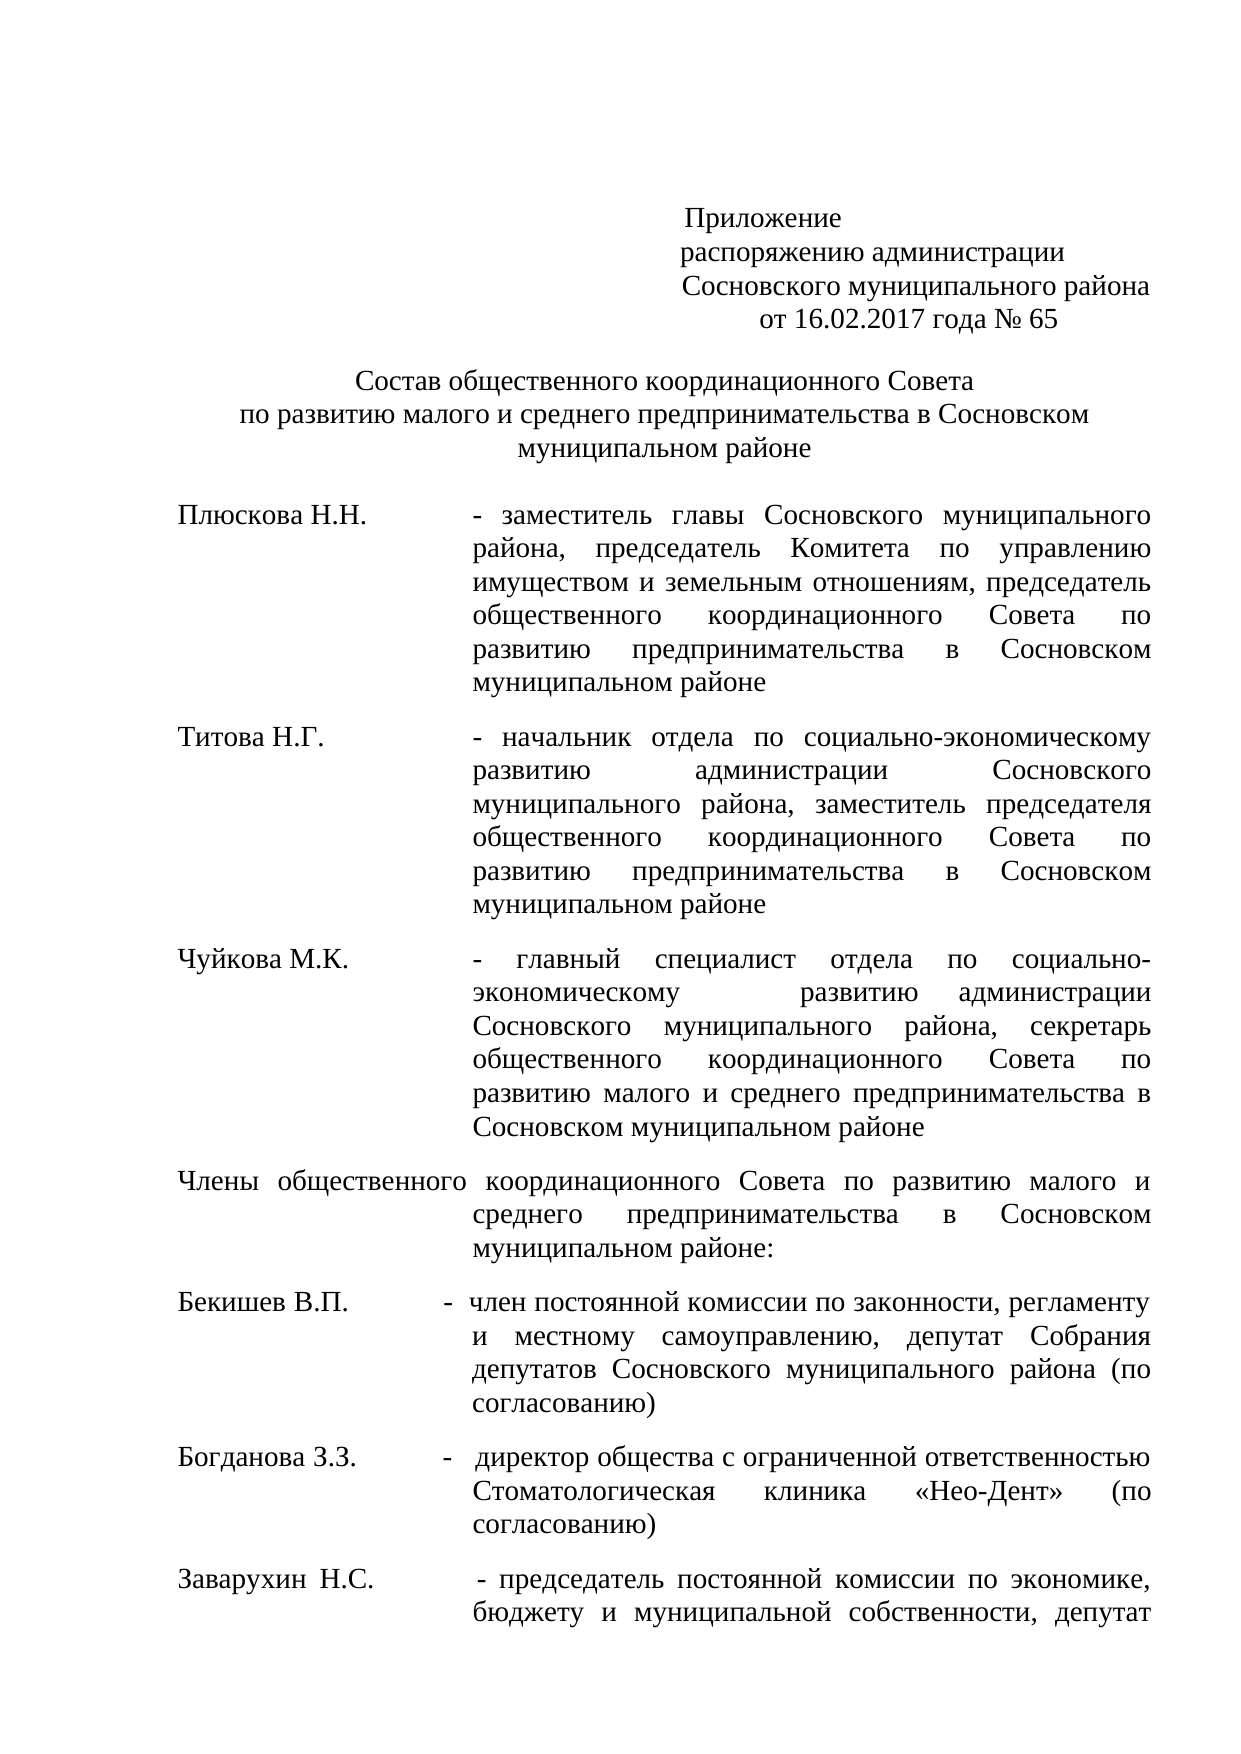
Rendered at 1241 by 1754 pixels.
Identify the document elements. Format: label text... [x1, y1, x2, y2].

text Состав общественного координационного Совета [177, 363, 1152, 396]
text распоряжению администрации [177, 234, 1152, 268]
text Чуйкова М.К. - главный специалист отдела по социально-экономическому развитию администрации Сосновского муниципального района, секретарь общественного координационного Совета по развитию малого и среднего предпринимательства в Сосновском муниципальном районе [177, 941, 1152, 1142]
text Титова Н.Г. - начальник отдела по социально-экономическому развитию администрации Сосновского муниципального района, заместитель председателя общественного координационного Совета по развитию предпринимательства в Сосновском муниципальном районе [177, 719, 1152, 920]
text Богданова З.З. - директор общества с ограниченной ответственностью Стоматологическая клиника «Нео-Дент» (по согласованию) [177, 1439, 1152, 1540]
text Сосновского муниципального района [177, 268, 1152, 301]
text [177, 1561, 1152, 1628]
text по развитию малого и среднего предпринимательства в Сосновском муниципальном районе [177, 396, 1152, 463]
text Плюскова Н.Н. - заместитель главы Сосновского муниципального района, председатель Комитета по управлению имуществом и земельным отношениям, председатель общественного координационного Совета по развитию предпринимательства в Сосновском муниципальном районе [177, 497, 1152, 698]
text Члены общественного координационного Совета по развитию малого и среднего предпринимательства в Сосновском муниципальном районе: [177, 1163, 1152, 1264]
text Бекишев В.П. - член постоянной комиссии по законности, регламенту и местному самоуправлению, депутат Собрания депутатов Сосновского муниципального района (по согласованию) [177, 1284, 1152, 1419]
text Приложение [177, 201, 1152, 234]
text от 16.02.2017 года № 65 [177, 301, 1152, 335]
